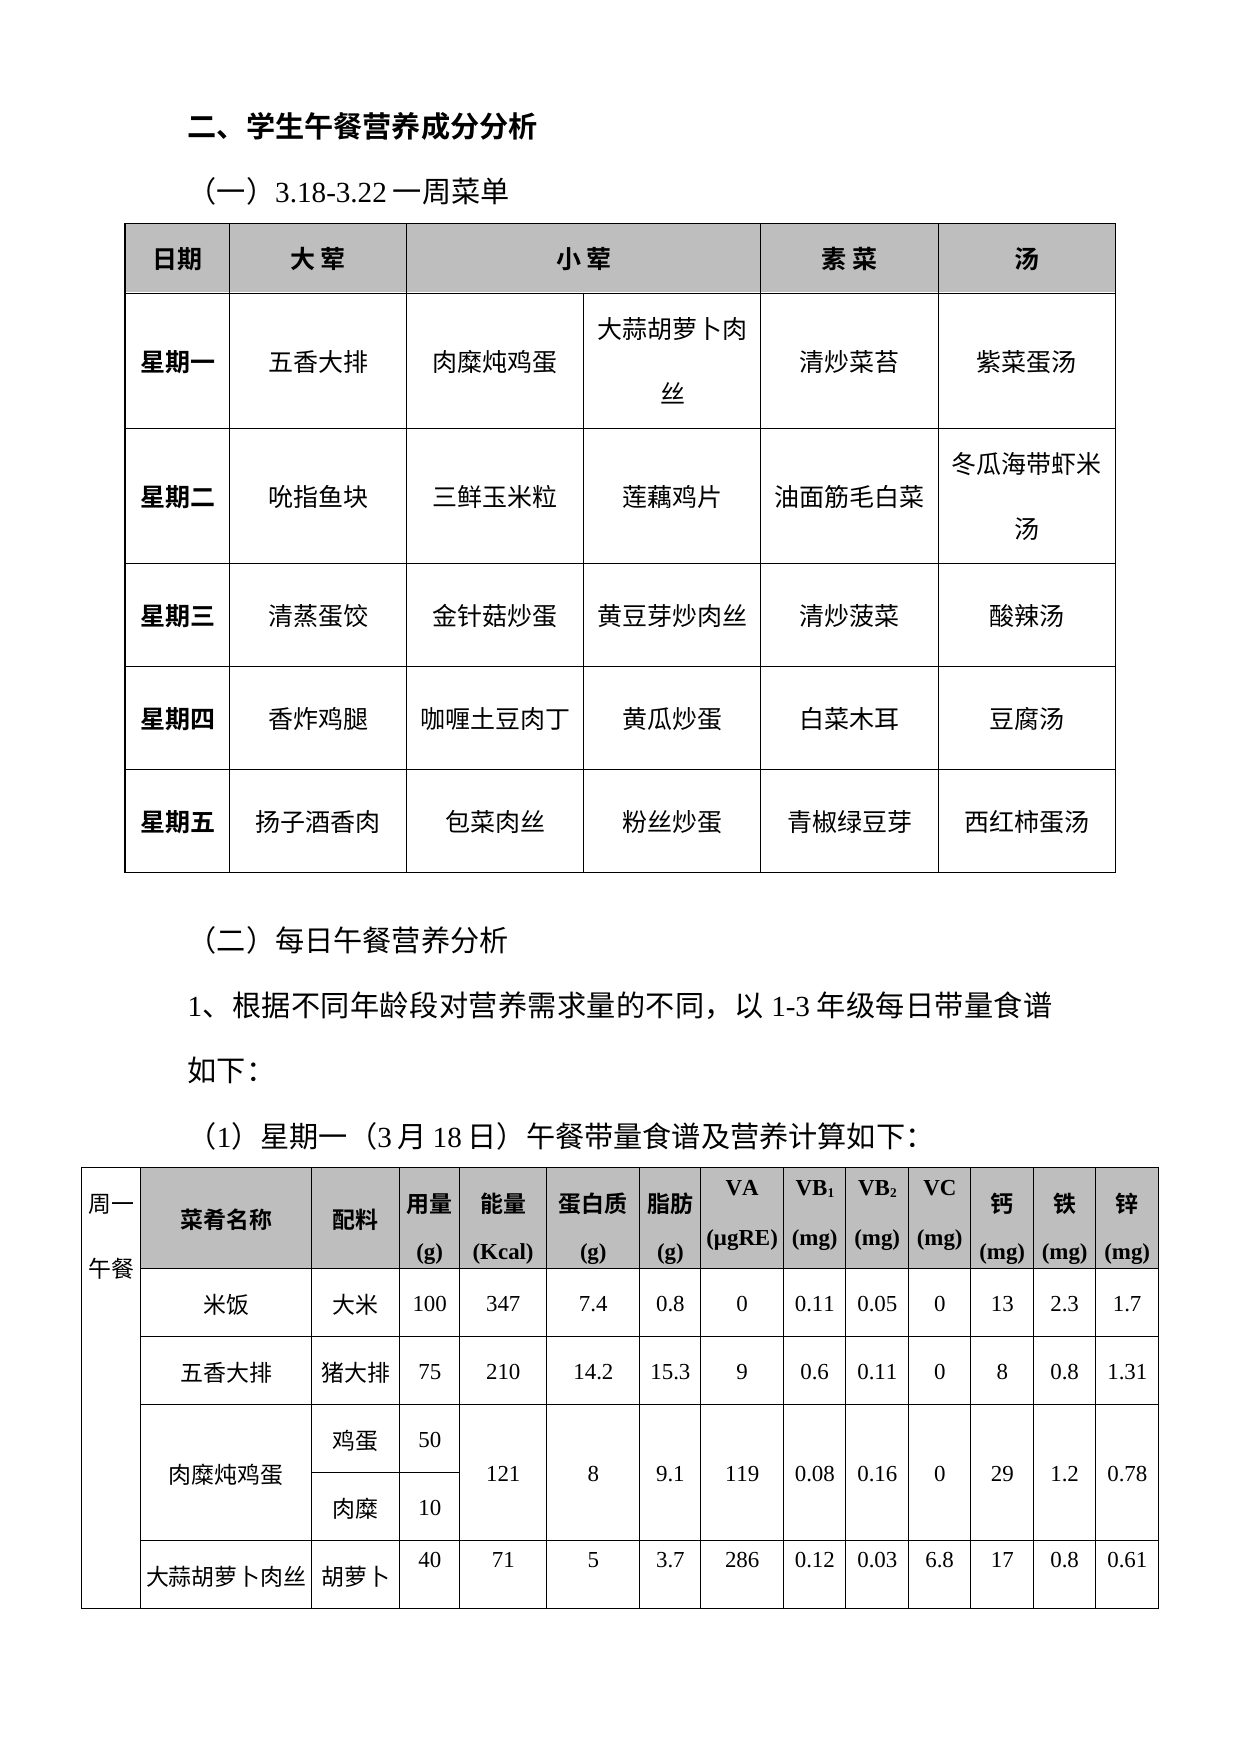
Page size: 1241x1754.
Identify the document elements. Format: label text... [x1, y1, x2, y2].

table_cell 100 [400, 1269, 459, 1336]
table_cell 0.8 [1034, 1541, 1095, 1608]
table_header 日期 [126, 224, 229, 292]
table_cell 扬子酒香肉 [230, 770, 406, 872]
table_cell 包菜肉丝 [407, 770, 583, 872]
table_cell 大蒜胡萝卜肉丝 [584, 294, 760, 427]
table_cell 0.03 [846, 1541, 908, 1608]
table_cell 大米 [312, 1269, 399, 1336]
table_header 蛋白质(g) [547, 1168, 639, 1268]
table_cell 0.11 [784, 1269, 845, 1336]
table_header 铁(mg) [1034, 1168, 1095, 1268]
table_cell 三鲜玉米粒 [407, 429, 583, 562]
table_cell 豆腐汤 [939, 667, 1115, 769]
table_cell 星期五 [126, 770, 229, 872]
table_cell 0 [701, 1269, 783, 1336]
table_cell 肉糜 [312, 1473, 399, 1540]
table_cell 肉糜炖鸡蛋 [141, 1405, 311, 1540]
table_header 锌(mg) [1096, 1168, 1158, 1268]
table_cell 酸辣汤 [939, 564, 1115, 666]
table_cell 肉糜炖鸡蛋 [407, 294, 583, 427]
table_cell 清炒菜苔 [761, 294, 938, 427]
table_cell 121 [460, 1405, 546, 1540]
table_cell 6.8 [909, 1541, 970, 1608]
table_cell 14.2 [547, 1337, 639, 1404]
table_cell 鸡蛋 [312, 1405, 399, 1472]
table_header VB1 [784, 1168, 845, 1205]
table_cell 0 [909, 1405, 970, 1540]
table_cell 冬瓜海带虾米汤 [939, 429, 1115, 562]
table_cell 青椒绿豆芽 [761, 770, 938, 872]
table_cell 210 [460, 1337, 546, 1404]
table_header 菜肴名称 [141, 1168, 311, 1268]
table_cell 星期四 [126, 667, 229, 769]
table_cell 0.11 [846, 1337, 908, 1404]
table_cell 0.8 [1034, 1337, 1095, 1404]
table_cell (μgRE) [701, 1205, 783, 1268]
table_cell 0.12 [784, 1541, 845, 1608]
table_cell 8 [547, 1405, 639, 1540]
table_cell 黄豆芽炒肉丝 [584, 564, 760, 666]
table_cell 7.4 [547, 1269, 639, 1336]
table_cell 米饭 [141, 1269, 311, 1336]
table_cell 9 [701, 1337, 783, 1404]
table_cell 347 [460, 1269, 546, 1336]
table_cell 1.7 [1096, 1269, 1158, 1336]
table_cell 5 [547, 1541, 639, 1608]
table_cell 0.08 [784, 1405, 845, 1540]
table_cell (mg) [784, 1205, 845, 1268]
table_cell 286 [701, 1541, 783, 1608]
table_cell 71 [460, 1541, 546, 1608]
table_cell 50 [400, 1405, 459, 1472]
table_cell 0.61 [1096, 1541, 1158, 1608]
table_cell 0 [909, 1337, 970, 1404]
table_header VB2 [846, 1168, 908, 1205]
table_cell 10 [400, 1473, 459, 1540]
table_cell 金针菇炒蛋 [407, 564, 583, 666]
table_header 钙(mg) [971, 1168, 1033, 1268]
table_header 大 荤 [230, 224, 406, 292]
table_cell 星期三 [126, 564, 229, 666]
table_header 配料 [312, 1168, 399, 1268]
table_cell 油面筋毛白菜 [761, 429, 938, 562]
table_cell 13 [971, 1269, 1033, 1336]
table_cell 0.8 [640, 1269, 700, 1336]
text 二、学生午餐营养成分分析 [187, 92, 1053, 157]
table_header 小 荤 [407, 224, 760, 292]
table_header 周一 午餐 [82, 1168, 140, 1608]
table_cell 2.3 [1034, 1269, 1095, 1336]
table_cell 五香大排 [141, 1337, 311, 1404]
table_cell 猪大排 [312, 1337, 399, 1404]
table_cell 0 [909, 1269, 970, 1336]
table_header 脂肪(g) [640, 1168, 700, 1268]
table_cell 1.2 [1034, 1405, 1095, 1540]
table_cell 白菜木耳 [761, 667, 938, 769]
table_cell 0.6 [784, 1337, 845, 1404]
table_header 用量(g) [400, 1168, 459, 1268]
table_cell 紫菜蛋汤 [939, 294, 1115, 427]
table_cell 1.31 [1096, 1337, 1158, 1404]
table_cell 莲藕鸡片 [584, 429, 760, 562]
table_header 能量(Kcal) [460, 1168, 546, 1268]
table_cell 清炒菠菜 [761, 564, 938, 666]
table_cell 0.16 [846, 1405, 908, 1540]
table_cell 吮指鱼块 [230, 429, 406, 562]
table_header 汤 [939, 224, 1115, 292]
table_cell 清蒸蛋饺 [230, 564, 406, 666]
text 1、根据不同年龄段对营养需求量的不同，以1-3年级每日带量食谱如下： [187, 971, 1053, 1102]
table_cell 8 [971, 1337, 1033, 1404]
table_cell 咖喱土豆肉丁 [407, 667, 583, 769]
table_cell 黄瓜炒蛋 [584, 667, 760, 769]
table_header VC [909, 1168, 970, 1205]
table_cell 119 [701, 1405, 783, 1540]
table_cell 星期一 [126, 294, 229, 427]
table_header VA [701, 1168, 783, 1205]
table_cell 0.05 [846, 1269, 908, 1336]
text （一）3.18-3.22一周菜单 [187, 157, 1053, 223]
table_cell 40 [400, 1541, 459, 1608]
table_cell 西红柿蛋汤 [939, 770, 1115, 872]
table_cell 粉丝炒蛋 [584, 770, 760, 872]
table_cell 75 [400, 1337, 459, 1404]
table_cell 17 [971, 1541, 1033, 1608]
table_cell 五香大排 [230, 294, 406, 427]
table_cell 29 [971, 1405, 1033, 1540]
table_cell 0.78 [1096, 1405, 1158, 1540]
table_cell 香炸鸡腿 [230, 667, 406, 769]
table_cell 胡萝卜 [312, 1541, 399, 1608]
table_cell (mg) [846, 1205, 908, 1268]
table_cell 15.3 [640, 1337, 700, 1404]
table_header 素 菜 [761, 224, 938, 292]
list （二）每日午餐营养分析 [187, 906, 1053, 971]
table_cell 大蒜胡萝卜肉丝 [141, 1541, 311, 1608]
table_cell 9.1 [640, 1405, 700, 1540]
table_cell (mg) [909, 1205, 970, 1268]
table_cell 星期二 [126, 429, 229, 562]
list （1）星期一（3月18日）午餐带量食谱及营养计算如下： [187, 1102, 1053, 1167]
table_cell 3.7 [640, 1541, 700, 1608]
